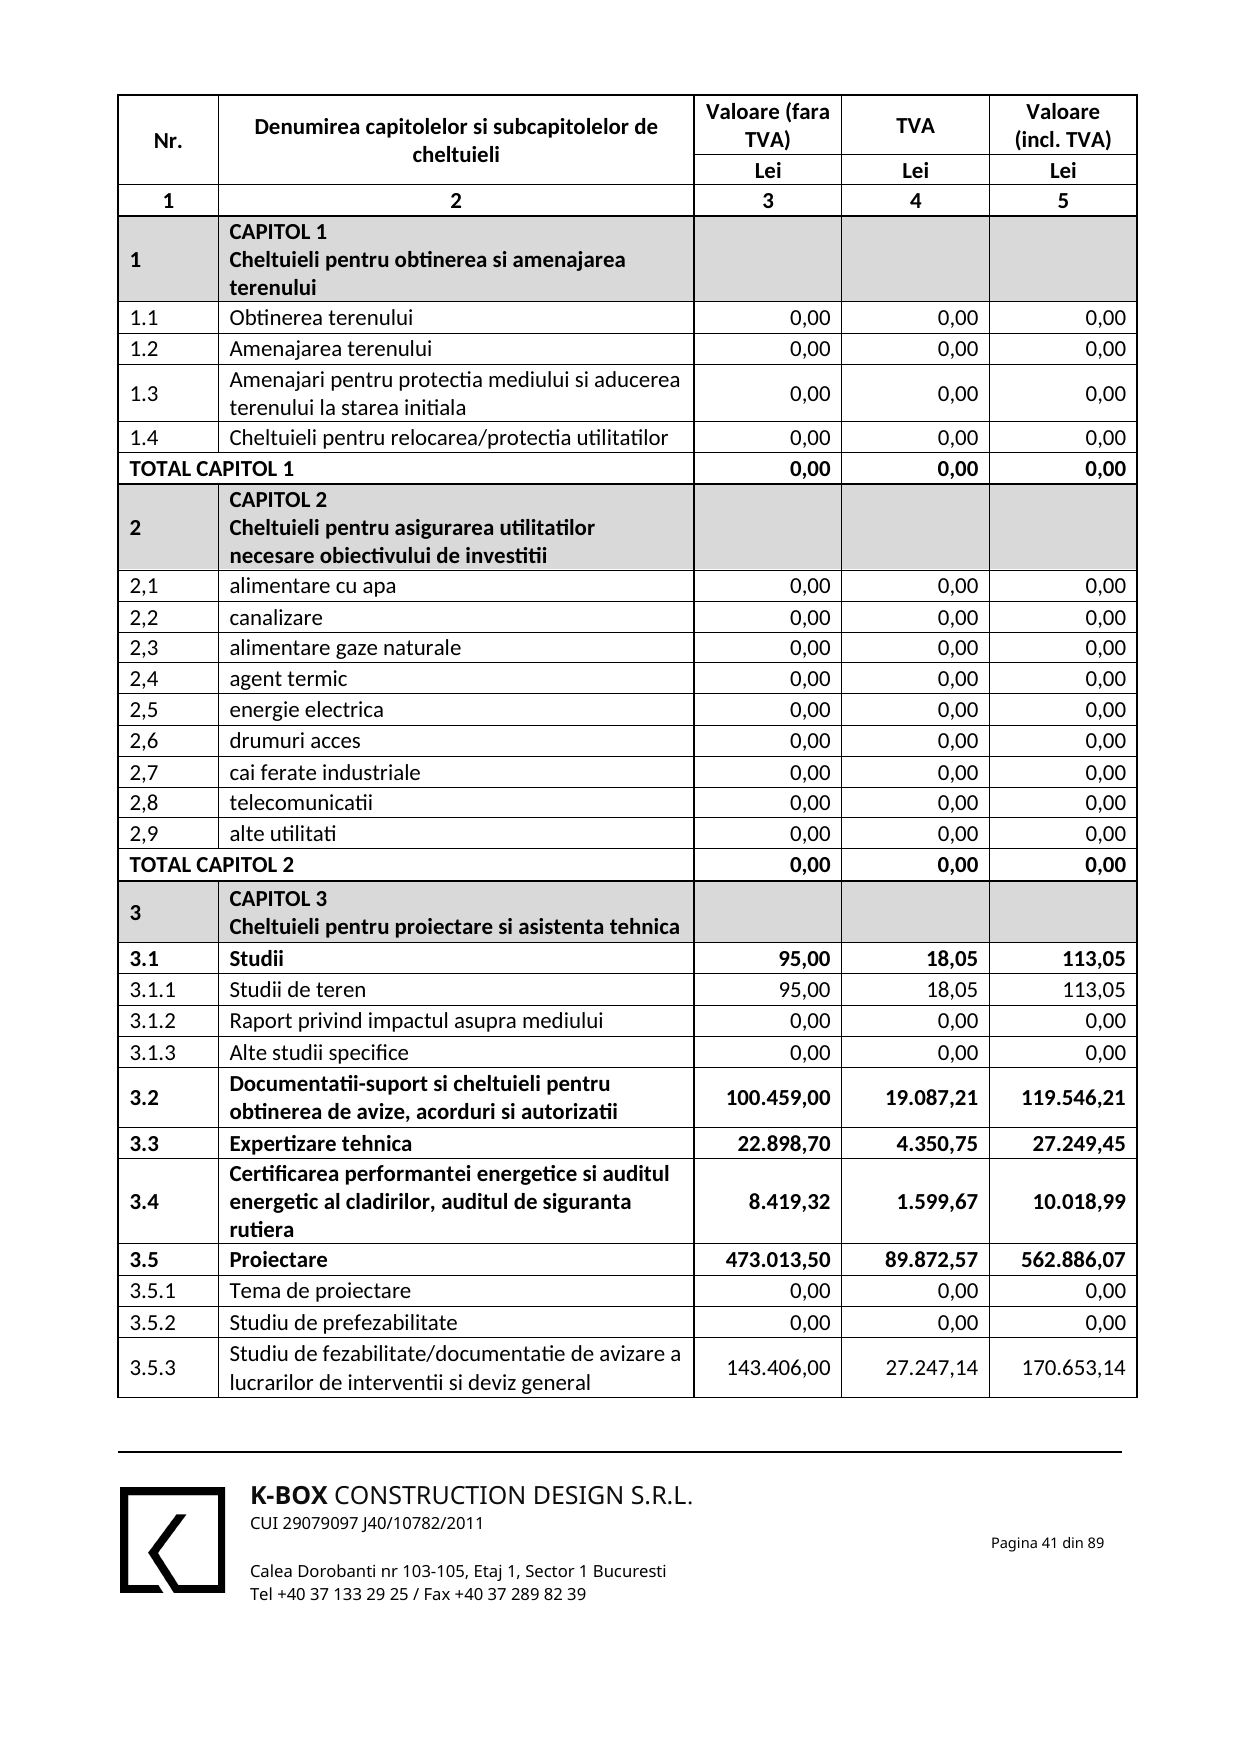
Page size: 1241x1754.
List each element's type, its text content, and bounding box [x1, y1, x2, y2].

table_cell 0,00 [990, 726, 1136, 756]
table_cell 3.1.2 [119, 1006, 218, 1036]
table_cell 0,00 [842, 571, 989, 601]
table_cell 1.2 [119, 334, 218, 364]
table_cell 0,00 [842, 788, 989, 817]
table_cell 95,00 [695, 943, 841, 973]
table_cell CAPITOL 2 Cheltuieli pentru asigurarea utilitatilor necesare obiectivului de investitii [219, 485, 693, 569]
table_cell 1.1 [119, 302, 218, 332]
table_cell [990, 882, 1136, 942]
table_cell 4 [842, 185, 989, 215]
table_cell 4.350,75 [842, 1128, 989, 1158]
table_cell 0,00 [695, 365, 841, 421]
table_cell 18,05 [842, 943, 989, 973]
table_cell 5 [990, 185, 1136, 215]
table_cell 0,00 [842, 1276, 989, 1306]
table_cell 0,00 [695, 571, 841, 601]
table_cell Cheltuieli pentru relocarea/protectia utilitatilor [219, 422, 693, 452]
table_cell Amenajari pentru protectia mediului si aducerea terenului la starea initiala [219, 365, 693, 421]
table_cell 0,00 [695, 663, 841, 693]
table_cell 8.419,32 [695, 1159, 841, 1243]
table_cell 0,00 [695, 1006, 841, 1036]
table_cell 0,00 [842, 1307, 989, 1337]
table_cell Raport privind impactul asupra mediului [219, 1006, 693, 1036]
table_cell 3.3 [119, 1128, 218, 1158]
table_cell Valoare (incl. TVA) [990, 96, 1136, 154]
table_cell 22.898,70 [695, 1128, 841, 1158]
table_cell 0,00 [842, 818, 989, 848]
table_cell Lei [695, 155, 841, 184]
table_cell TVA [842, 96, 989, 154]
table_cell CAPITOL 1 Cheltuieli pentru obtinerea si amenajarea terenului [219, 217, 693, 301]
table_cell 27.247,14 [842, 1338, 989, 1397]
table_cell [695, 485, 841, 569]
table_cell 3.5.3 [119, 1338, 218, 1397]
table_cell 0,00 [842, 633, 989, 662]
table_cell 0,00 [695, 788, 841, 817]
table_cell 27.249,45 [990, 1128, 1136, 1158]
table_cell TOTAL CAPITOL 2 [119, 849, 693, 879]
table_cell 0,00 [990, 849, 1136, 879]
table_cell [990, 217, 1136, 301]
table_cell 0,00 [990, 757, 1136, 787]
table_cell 0,00 [842, 849, 989, 879]
table_cell telecomunicatii [219, 788, 693, 817]
table_cell 2,6 [119, 726, 218, 756]
table_cell Tema de proiectare [219, 1276, 693, 1306]
table_cell 1.4 [119, 422, 218, 452]
table_cell 0,00 [990, 818, 1136, 848]
table_cell 0,00 [842, 334, 989, 364]
table_cell 143.406,00 [695, 1338, 841, 1397]
table_cell Denumirea capitolelor si subcapitolelor de cheltuieli [219, 96, 693, 184]
table_cell Studii de teren [219, 974, 693, 1004]
table_cell 95,00 [695, 974, 841, 1004]
table_cell 0,00 [990, 694, 1136, 724]
table_cell 0,00 [842, 694, 989, 724]
table_cell 2,9 [119, 818, 218, 848]
table_cell Amenajarea terenului [219, 334, 693, 364]
table_cell 89.872,57 [842, 1244, 989, 1274]
table_cell 0,00 [695, 757, 841, 787]
table_cell drumuri acces [219, 726, 693, 756]
table_cell Nr. [119, 96, 218, 184]
table_cell 3.1.1 [119, 974, 218, 1004]
table_cell 0,00 [990, 1006, 1136, 1036]
table_cell 0,00 [695, 1307, 841, 1337]
table_cell 0,00 [990, 1307, 1136, 1337]
table_cell 0,00 [990, 788, 1136, 817]
table_cell 0,00 [990, 633, 1136, 662]
table_cell 3.1 [119, 943, 218, 973]
table_cell 170.653,14 [990, 1338, 1136, 1397]
table_cell 2,3 [119, 633, 218, 662]
table_cell 2,7 [119, 757, 218, 787]
table_cell 1 [119, 185, 218, 215]
table_cell 0,00 [695, 602, 841, 632]
table_cell 0,00 [990, 453, 1136, 483]
table_cell 0,00 [842, 663, 989, 693]
table_cell TOTAL CAPITOL 1 [119, 453, 693, 483]
table_cell 473.013,50 [695, 1244, 841, 1274]
table_cell 0,00 [695, 849, 841, 879]
table_cell [695, 882, 841, 942]
table_cell 0,00 [990, 663, 1136, 693]
table_cell 0,00 [695, 726, 841, 756]
table_cell Valoare (fara TVA) [695, 96, 841, 154]
table_cell alte utilitati [219, 818, 693, 848]
table_cell Obtinerea terenului [219, 302, 693, 332]
table_cell 0,00 [842, 422, 989, 452]
table_cell 3 [695, 185, 841, 215]
table_cell 3.1.3 [119, 1037, 218, 1067]
table_cell 0,00 [842, 453, 989, 483]
table_cell 0,00 [990, 422, 1136, 452]
table_cell 2,2 [119, 602, 218, 632]
table_cell 1 [119, 217, 218, 301]
table_cell 0,00 [842, 757, 989, 787]
table_cell canalizare [219, 602, 693, 632]
table_cell 0,00 [990, 334, 1136, 364]
table_cell 1.3 [119, 365, 218, 421]
table_cell 0,00 [990, 571, 1136, 601]
table_cell 0,00 [842, 302, 989, 332]
table_cell 0,00 [695, 694, 841, 724]
table_cell 3.5 [119, 1244, 218, 1274]
table_cell Studiu de fezabilitate/documentatie de avizare a lucrarilor de interventii si deviz general [219, 1338, 693, 1397]
table_cell 113,05 [990, 943, 1136, 973]
table_cell 0,00 [695, 453, 841, 483]
table_cell 3.5.2 [119, 1307, 218, 1337]
table_cell [842, 485, 989, 569]
table_cell [990, 485, 1136, 569]
table_cell agent termic [219, 663, 693, 693]
table_cell 0,00 [842, 1006, 989, 1036]
table_cell 0,00 [695, 818, 841, 848]
table_cell 2 [219, 185, 693, 215]
table_cell 3.4 [119, 1159, 218, 1243]
table_cell 100.459,00 [695, 1068, 841, 1127]
table_cell 0,00 [842, 726, 989, 756]
table_cell 0,00 [990, 602, 1136, 632]
table_cell 0,00 [842, 602, 989, 632]
table_cell [842, 217, 989, 301]
table_cell Certificarea performantei energetice si auditul energetic al cladirilor, auditul de siguranta rutiera [219, 1159, 693, 1243]
table_cell 0,00 [695, 1037, 841, 1067]
table_cell 0,00 [695, 633, 841, 662]
table_cell 0,00 [695, 1276, 841, 1306]
table_cell 2,1 [119, 571, 218, 601]
table_cell 2 [119, 485, 218, 569]
table_cell 0,00 [990, 365, 1136, 421]
table_cell 0,00 [842, 365, 989, 421]
table_cell 2,5 [119, 694, 218, 724]
table_cell 0,00 [990, 1037, 1136, 1067]
table_cell 0,00 [695, 302, 841, 332]
table_cell 2,4 [119, 663, 218, 693]
table_cell 19.087,21 [842, 1068, 989, 1127]
table_cell CAPITOL 3 Cheltuieli pentru proiectare si asistenta tehnica [219, 882, 693, 942]
table_cell [842, 882, 989, 942]
table_cell Lei [842, 155, 989, 184]
table_cell alimentare cu apa [219, 571, 693, 601]
table_cell 10.018,99 [990, 1159, 1136, 1243]
table_cell Proiectare [219, 1244, 693, 1274]
table_cell 18,05 [842, 974, 989, 1004]
table_cell 0,00 [695, 334, 841, 364]
table_cell Expertizare tehnica [219, 1128, 693, 1158]
table_cell cai ferate industriale [219, 757, 693, 787]
table_cell energie electrica [219, 694, 693, 724]
table_cell 119.546,21 [990, 1068, 1136, 1127]
table_cell [695, 217, 841, 301]
table_cell 113,05 [990, 974, 1136, 1004]
table_cell Studiu de prefezabilitate [219, 1307, 693, 1337]
table_cell 0,00 [695, 422, 841, 452]
table_cell 1.599,67 [842, 1159, 989, 1243]
table_cell Studii [219, 943, 693, 973]
table_cell 0,00 [842, 1037, 989, 1067]
table_cell 3.5.1 [119, 1276, 218, 1306]
table_cell 0,00 [990, 302, 1136, 332]
table_cell Lei [990, 155, 1136, 184]
table_cell Alte studii specifice [219, 1037, 693, 1067]
table_cell 0,00 [990, 1276, 1136, 1306]
table_cell 3.2 [119, 1068, 218, 1127]
table_cell 3 [119, 882, 218, 942]
table_cell Documentatii-suport si cheltuieli pentru obtinerea de avize, acorduri si autorizatii [219, 1068, 693, 1127]
table_cell 2,8 [119, 788, 218, 817]
table_cell alimentare gaze naturale [219, 633, 693, 662]
table_cell 562.886,07 [990, 1244, 1136, 1274]
